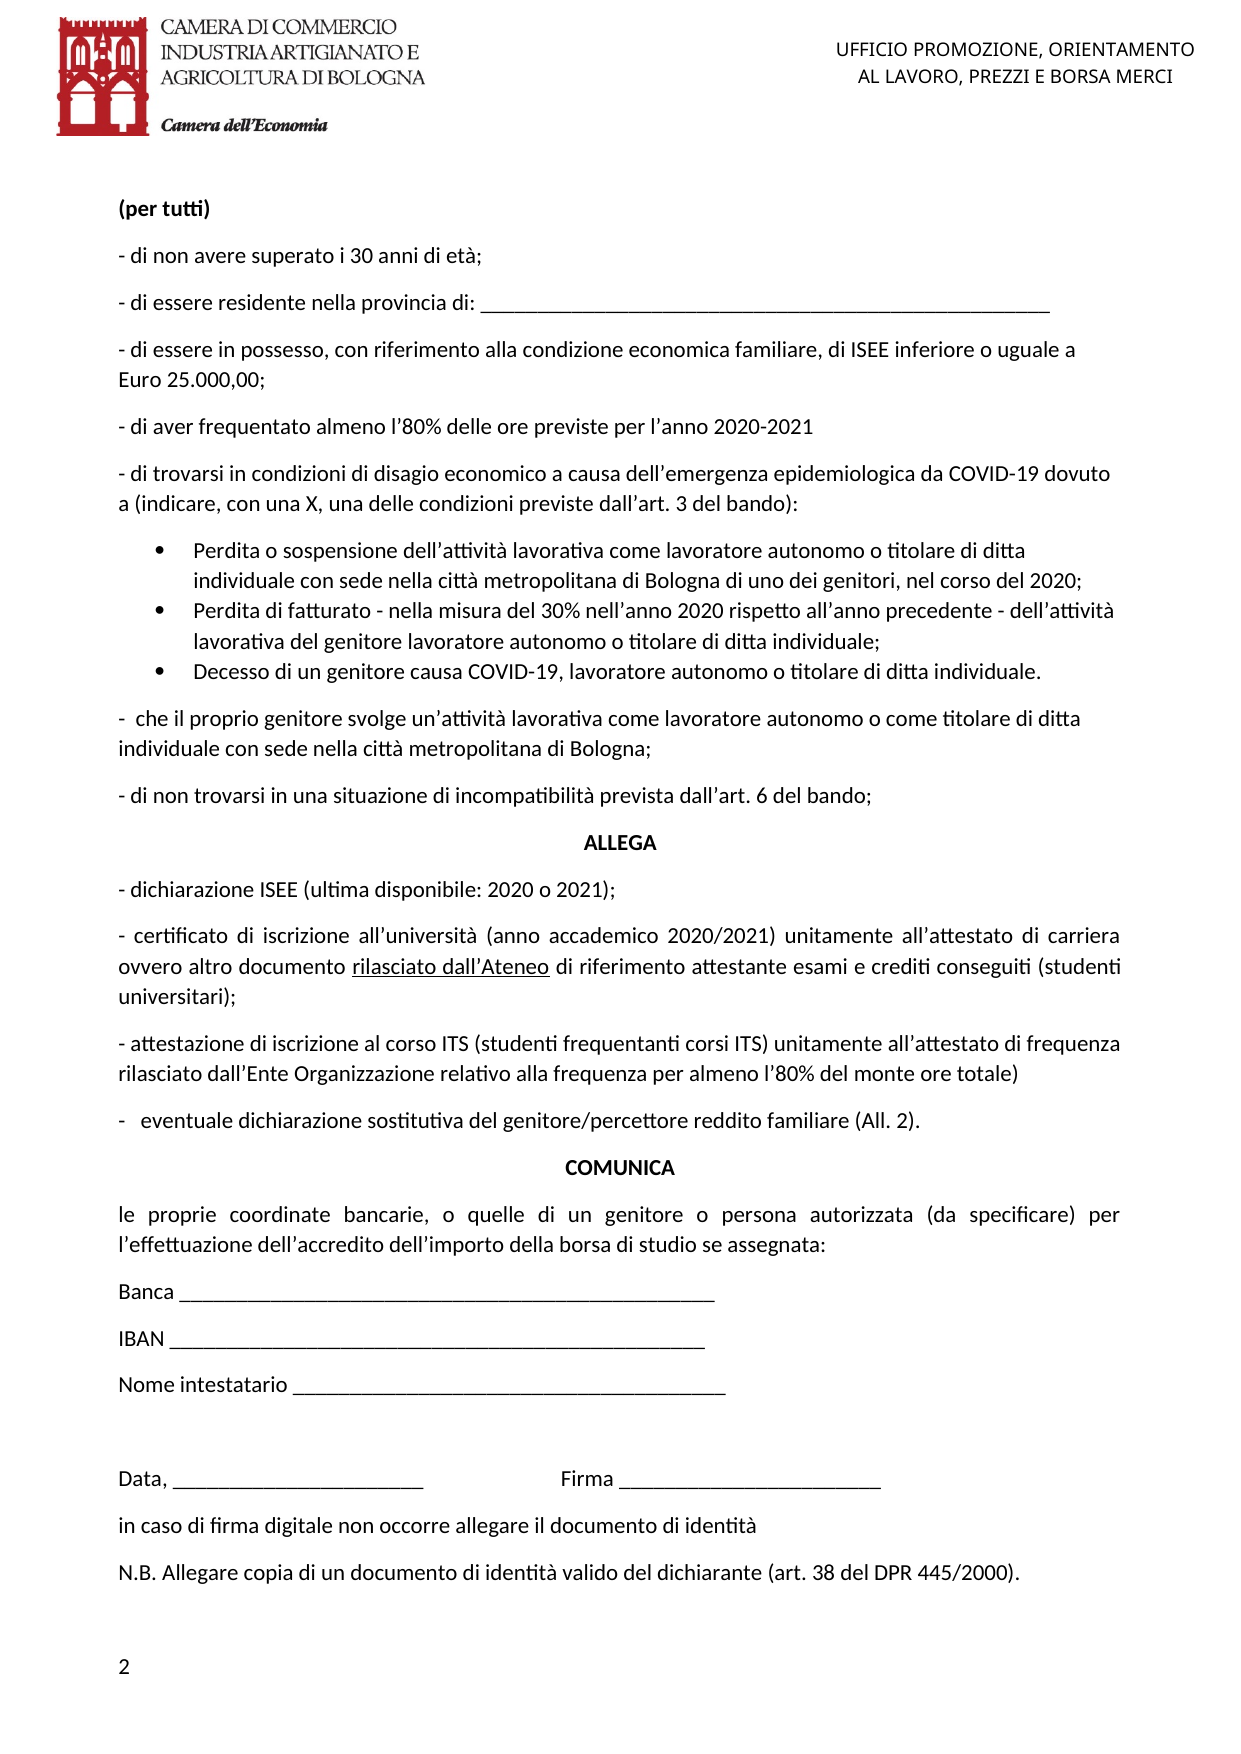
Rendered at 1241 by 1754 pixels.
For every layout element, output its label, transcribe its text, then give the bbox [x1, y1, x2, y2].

text COMUNICA [118, 1153, 1122, 1181]
text Banca _______________________________________________ [118, 1277, 1122, 1305]
text in caso di firma digitale non occorre allegare il documento di identità [118, 1511, 1122, 1539]
text - di non avere superato i 30 anni di età; [118, 241, 1122, 269]
text - di essere residente nella provincia di: __________________________________________________ [118, 288, 1122, 316]
text - di aver frequentato almeno l’80% delle ore previste per l’anno 2020-2021 [118, 412, 1122, 440]
text ALLEGA [118, 828, 1122, 856]
text - di non trovarsi in una situazione di incompatibilità prevista dall’art. 6 del bando; [118, 781, 1122, 809]
text - di essere in possesso, con riferimento alla condizione economica familiare, di ISEE inferiore o uguale a Euro 25.000,00; [118, 335, 1122, 393]
list Perdita o sospensione dell’attività lavorativa come lavoratore autonomo o titolare di ditta individuale con sede nella città metropolitana di Bologna di uno dei genitori, nel corso del 2020; [156, 536, 1122, 594]
text le proprie coordinate bancarie, o quelle di un genitore o persona autorizzata (da specificare) per l’effettuazione dell’accredito dell’importo della borsa di studio se assegnata: [118, 1200, 1122, 1258]
text N.B. Allegare copia di un documento di identità valido del dichiarante (art. 38 del DPR 445/2000). [118, 1558, 1122, 1586]
text (per tutti) [118, 194, 1122, 222]
text - di trovarsi in condizioni di disagio economico a causa dell’emergenza epidemiologica da COVID-19 dovuto a (indicare, con una X, una delle condizioni previste dall’art. 3 del bando): [118, 459, 1122, 517]
list Perdita di fatturato - nella misura del 30% nell’anno 2020 rispetto all’anno precedente - dell’attività lavorativa del genitore lavoratore autonomo o titolare di ditta individuale; [156, 597, 1122, 655]
text Nome intestatario ______________________________________ [118, 1371, 1122, 1398]
picture [56, 17, 426, 136]
list Decesso di un genitore causa COVID-19, lavoratore autonomo o titolare di ditta individuale. [156, 657, 1122, 685]
text - certificato di iscrizione all’università (anno accademico 2020/2021) unitamente all’attestato di carriera ovvero altro documento rilasciato dall’Ateneo di riferimento attestante esami e crediti conseguiti (studenti universitari); [118, 922, 1122, 1010]
text IBAN _______________________________________________ [118, 1324, 1122, 1352]
text - attestazione di iscrizione al corso ITS (studenti frequentanti corsi ITS) unitamente all’attestato di frequenza rilasciato dall’Ente Organizzazione relativo alla frequenza per almeno l’80% del monte ore totale) [118, 1029, 1122, 1087]
text Data, ______________________ Firma _______________________ [118, 1464, 1122, 1492]
text - eventuale dichiarazione sostitutiva del genitore/percettore reddito familiare (All. 2). [118, 1106, 1122, 1134]
text - che il proprio genitore svolge un’attività lavorativa come lavoratore autonomo o come titolare di ditta individuale con sede nella città metropolitana di Bologna; [118, 704, 1122, 762]
text - dichiarazione ISEE (ultima disponibile: 2020 o 2021); [118, 875, 1122, 903]
